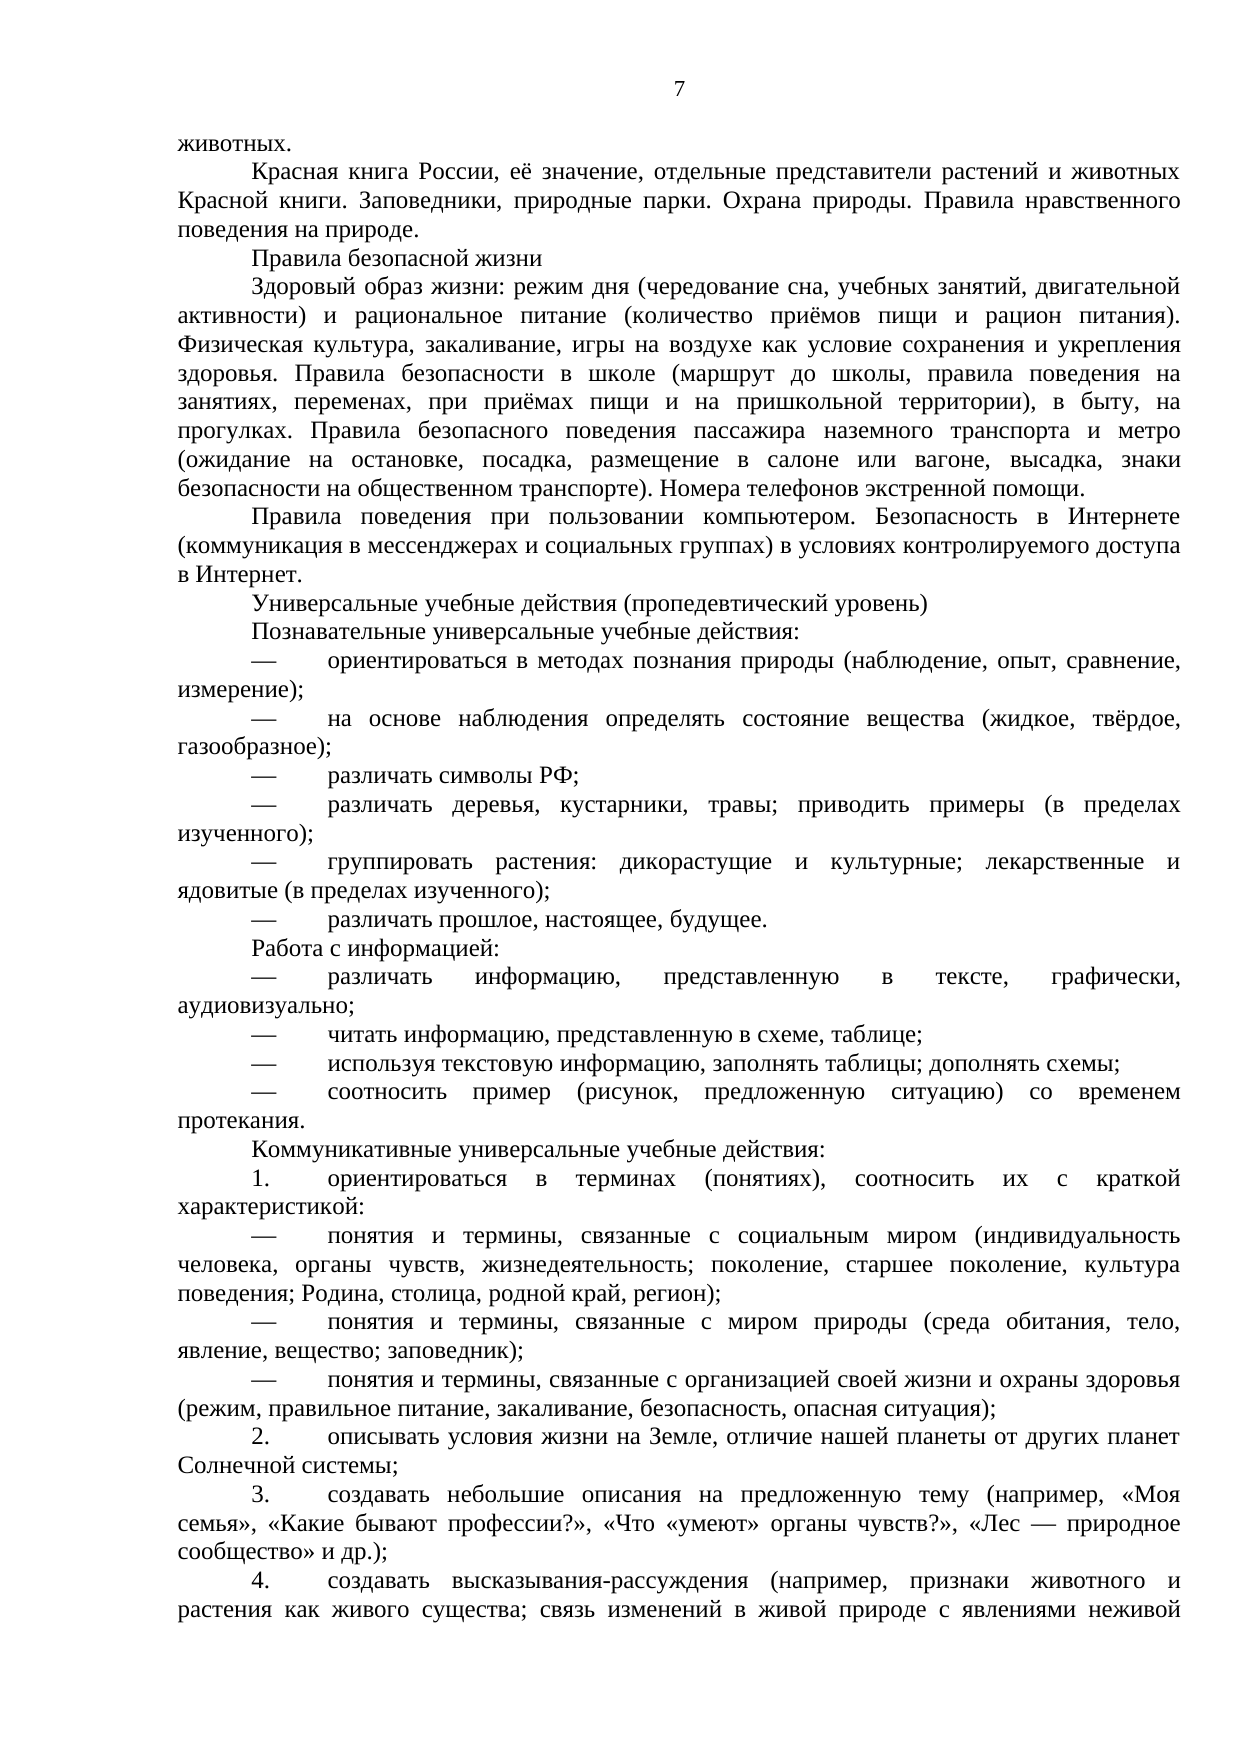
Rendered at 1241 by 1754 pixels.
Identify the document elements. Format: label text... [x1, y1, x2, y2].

list описывать условия жизни на Земле, отличие нашей планеты от других планет Солнечной системы; [177, 1421, 1181, 1479]
text Красная книга России, её значение, отдельные представители растений и животных Красной книги. Заповедники, природные парки. Охрана природы. Правила нравственного поведения на природе. [177, 156, 1181, 243]
text Работа с информацией: [177, 933, 1181, 961]
list читать информацию, представленную в схеме, таблице; [177, 1019, 1181, 1048]
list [177, 1565, 1181, 1623]
subtitle Универсальные учебные действия (пропедевтический уровень) [177, 588, 1181, 616]
text Коммуникативные универсальные учебные действия: [177, 1134, 1181, 1163]
list понятия и термины, связанные с организацией своей жизни и охраны здоровья (режим, правильное питание, закаливание, безопасность, опасная ситуация); [177, 1364, 1181, 1421]
list различать прошлое, настоящее, будущее. [177, 904, 1181, 933]
list соотносить пример (рисунок, предложенную ситуацию) со временем протекания. [177, 1076, 1181, 1134]
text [177, 128, 1181, 156]
list ориентироваться в методах познания природы (наблюдение, опыт, сравнение, измерение); [177, 645, 1181, 703]
list различать символы РФ; [177, 760, 1181, 789]
text Правила поведения при пользовании компьютером. Безопасность в Интернете (коммуникация в мессенджерах и социальных группах) в условиях контролируемого доступа в Интернет. [177, 501, 1181, 588]
list различать информацию, представленную в тексте, графически, аудиовизуально; [177, 961, 1181, 1019]
list создавать небольшие описания на предложенную тему (например, «Моя семья», «Какие бывают профессии?», «Что «умеют» органы чувств?», «Лес — природное сообщество» и др.); [177, 1479, 1181, 1565]
list на основе наблюдения определять состояние вещества (жидкое, твёрдое, газообразное); [177, 703, 1181, 760]
list группировать растения: дикорастущие и культурные; лекарственные и ядовитые (в пределах изученного); [177, 846, 1181, 904]
list различать деревья, кустарники, травы; приводить примеры (в пределах изученного); [177, 789, 1181, 846]
list используя текстовую информацию, заполнять таблицы; дополнять схемы; [177, 1048, 1181, 1076]
list понятия и термины, связанные с миром природы (среда обитания, тело, явление, вещество; заповедник); [177, 1306, 1181, 1364]
text Правила безопасной жизни [177, 243, 1181, 271]
text Здоровый образ жизни: режим дня (чередование сна, учебных занятий, двигательной активности) и рациональное питание (количество приёмов пищи и рацион питания). Физическая культура, закаливание, игры на воздухе как условие сохранения и укрепления здоровья. Правила безопасности в школе (маршрут до школы, правила поведения на занятиях, переменах, при приёмах пищи и на пришкольной территории), в быту, на прогулках. Правила безопасного поведения пассажира наземного транспорта и метро (ожидание на остановке, посадка, размещение в салоне или вагоне, высадка, знаки безопасности на общественном транспорте). Номера телефонов экстренной помощи. [177, 271, 1181, 501]
list понятия и термины, связанные с социальным миром (индивидуальность человека, органы чувств, жизнедеятельность; поколение, старшее поколение, культура поведения; Родина, столица, родной край, регион); [177, 1220, 1181, 1306]
text Познавательные универсальные учебные действия: [177, 616, 1181, 645]
list ориентироваться в терминах (понятиях), соотносить их с краткой характеристикой: [177, 1163, 1181, 1220]
